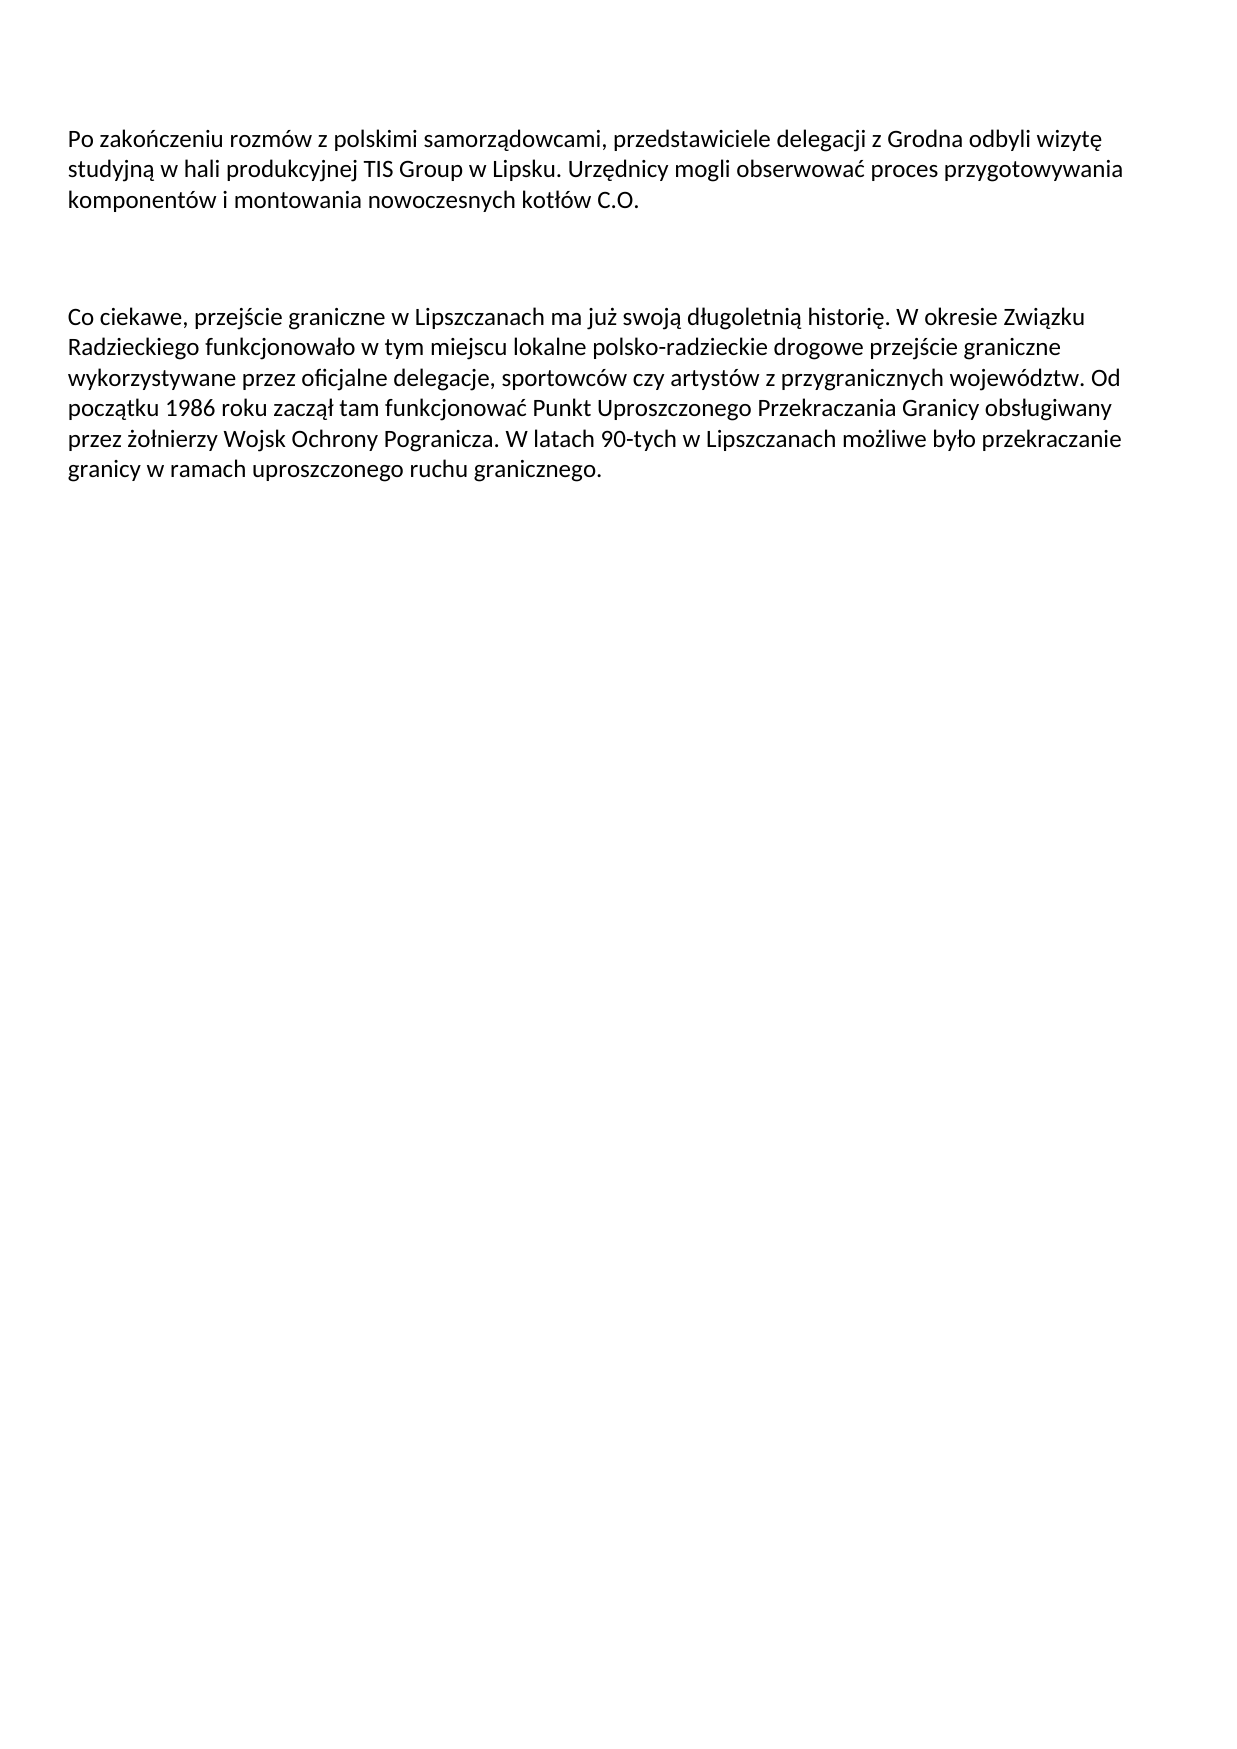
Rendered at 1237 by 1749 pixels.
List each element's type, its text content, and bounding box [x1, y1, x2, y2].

text Co ciekawe, przejście graniczne w Lipszczanach ma już swoją długoletnią historię. W okresie Związku Radzieckiego funkcjonowało w tym miejscu lokalne polsko-radzieckie drogowe przejście graniczne wykorzystywane przez oficjalne delegacje, sportowców czy artystów z przygranicznych województw. Od początku 1986 roku zaczął tam funkcjonować Punkt Uproszczonego Przekraczania Granicy obsługiwany przez żołnierzy Wojsk Ochrony Pogranicza. W latach 90-tych w Lipszczanach możliwe było przekraczanie granicy w ramach uproszczonego ruchu granicznego. [68, 301, 1169, 484]
text Po zakończeniu rozmów z polskimi samorządowcami, przedstawiciele delegacji z Grodna odbyli wizytę studyjną w hali produkcyjnej TIS Group w Lipsku. Urzędnicy mogli obserwować proces przygotowywania komponentów i montowania nowoczesnych kotłów C.O. [68, 123, 1169, 214]
